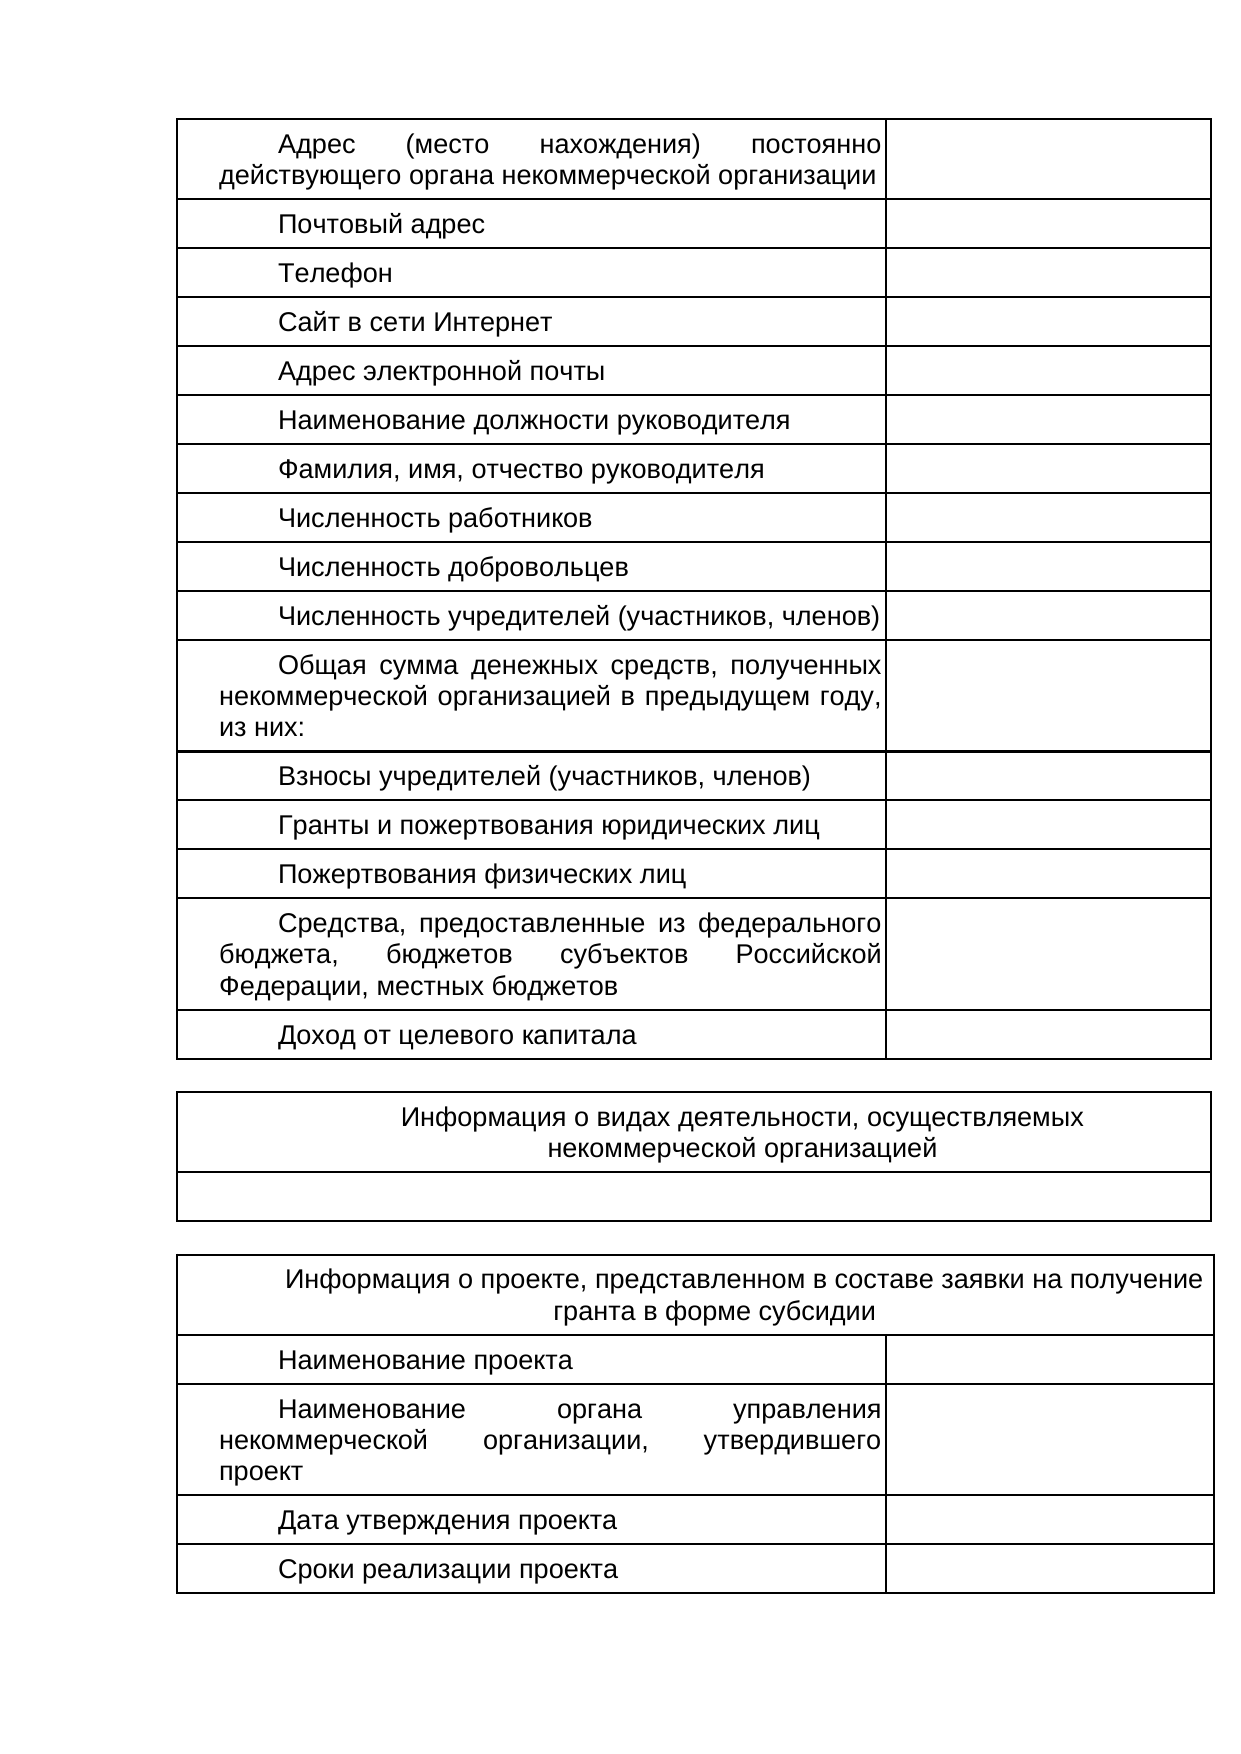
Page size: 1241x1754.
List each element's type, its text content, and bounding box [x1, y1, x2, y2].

table_cell Наименование органа управления некоммерческой организации, утвердившего проект [178, 1385, 885, 1494]
table_cell Взносы учредителей (участников, членов) [178, 753, 885, 799]
table_cell [887, 1336, 1213, 1383]
table_cell Численность работников [178, 494, 885, 541]
table_cell Пожертвования физических лиц [178, 850, 885, 897]
table_cell [887, 543, 1210, 590]
table_cell [887, 494, 1210, 541]
table_cell [887, 347, 1210, 394]
table_cell Телефон [178, 249, 885, 296]
table_cell [887, 396, 1210, 443]
table_cell [887, 641, 1210, 750]
table_cell [887, 1545, 1213, 1592]
table_cell Фамилия, имя, отчество руководителя [178, 445, 885, 492]
table_cell [887, 298, 1210, 345]
table_cell Почтовый адрес [178, 200, 885, 247]
table_cell Дата утверждения проекта [178, 1496, 885, 1543]
table_cell [887, 120, 1210, 198]
table_cell [887, 592, 1210, 639]
table_cell Средства, предоставленные из федерального бюджета, бюджетов субъектов Российской Федерации, местных бюджетов [178, 899, 885, 1009]
table_cell Сроки реализации проекта [178, 1545, 885, 1592]
table_cell [887, 801, 1210, 848]
table_cell Гранты и пожертвования юридических лиц [178, 801, 885, 848]
table_cell Численность добровольцев [178, 543, 885, 590]
table_header Информация о видах деятельности, осуществляемых некоммерческой организацией [178, 1093, 1210, 1171]
table_header Информация о проекте, представленном в составе заявки на получение гранта в форме субсидии [178, 1256, 1213, 1334]
table_cell [887, 200, 1210, 247]
table_cell Численность учредителей (участников, членов) [178, 592, 885, 639]
table_cell [887, 899, 1210, 1009]
table_cell [887, 850, 1210, 897]
table_cell Адрес электронной почты [178, 347, 885, 394]
table_cell Адрес (место нахождения) постоянно действующего органа некоммерческой организации [178, 120, 885, 198]
table_cell [887, 1385, 1213, 1494]
table_cell Наименование должности руководителя [178, 396, 885, 443]
table_cell [887, 753, 1210, 799]
table_cell [178, 1173, 1210, 1220]
table_cell Наименование проекта [178, 1336, 885, 1383]
table_cell Сайт в сети Интернет [178, 298, 885, 345]
table_cell [887, 249, 1210, 296]
table_cell Доход от целевого капитала [178, 1011, 885, 1058]
table_cell [887, 1011, 1210, 1058]
table_cell [887, 1496, 1213, 1543]
table_cell Общая сумма денежных средств, полученных некоммерческой организацией в предыдущем году, из них: [178, 641, 885, 750]
table_cell [887, 445, 1210, 492]
